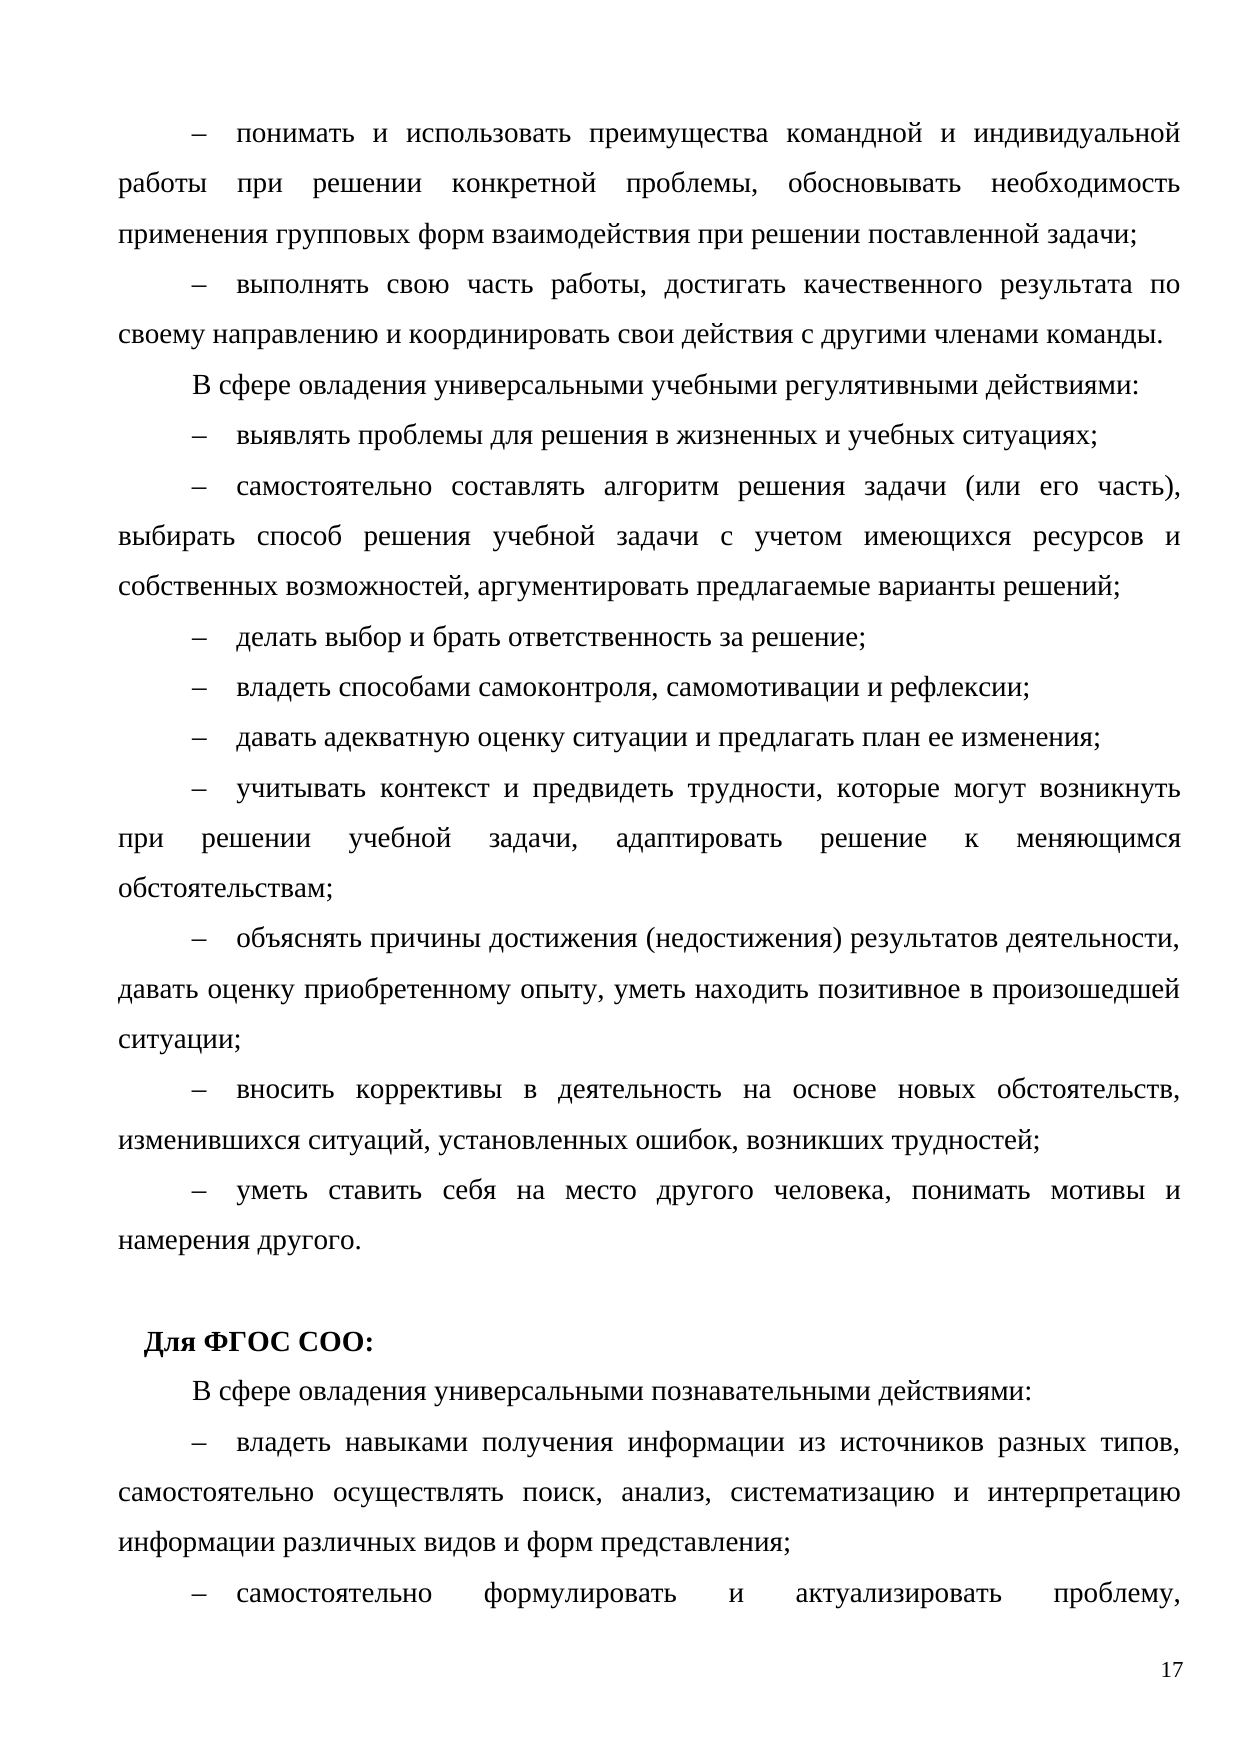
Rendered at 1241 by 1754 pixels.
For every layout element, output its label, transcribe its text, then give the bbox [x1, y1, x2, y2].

list вносить коррективы в деятельность на основе новых обстоятельств, изменившихся ситуаций, установленных ошибок, возникших трудностей; [118, 1072, 1181, 1155]
list уметь ставить себя на место другого человека, понимать мотивы и намерения другого. [118, 1172, 1181, 1256]
list выполнять свою часть работы, достигать качественного результата по своему направлению и координировать свои действия с другими членами команды. [118, 266, 1181, 350]
list Для ФГОС СОО: [106, 1324, 1192, 1357]
list владеть способами самоконтроля, самомотивации и рефлексии; [192, 669, 1192, 702]
list делать выбор и брать ответственность за решение; [192, 619, 1192, 652]
list владеть навыками получения информации из источников разных типов, самостоятельно осуществлять поиск, анализ, систематизацию и интерпретацию информации различных видов и форм представления; [118, 1424, 1181, 1558]
text В сфере овладения универсальными учебными регулятивными действиями: [192, 367, 1192, 401]
text В сфере овладения универсальными познавательными действиями: [192, 1373, 1192, 1407]
list понимать и использовать преимущества командной и индивидуальной работы при решении конкретной проблемы, обосновывать необходимость применения групповых форм взаимодействия при решении поставленной задачи; [118, 115, 1181, 249]
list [118, 1575, 1181, 1608]
list учитывать контекст и предвидеть трудности, которые могут возникнуть при решении учебной задачи, адаптировать решение к меняющимся обстоятельствам; [118, 770, 1181, 904]
list объяснять причины достижения (недостижения) результатов деятельности, давать оценку приобретенному опыту, уметь находить позитивное в произошедшей ситуации; [118, 921, 1181, 1055]
list выявлять проблемы для решения в жизненных и учебных ситуациях; [192, 417, 1192, 451]
list самостоятельно составлять алгоритм решения задачи (или его часть), выбирать способ решения учебной задачи с учетом имеющихся ресурсов и собственных возможностей, аргументировать предлагаемые варианты решений; [118, 468, 1181, 602]
list давать адекватную оценку ситуации и предлагать план ее изменения; [192, 719, 1192, 753]
